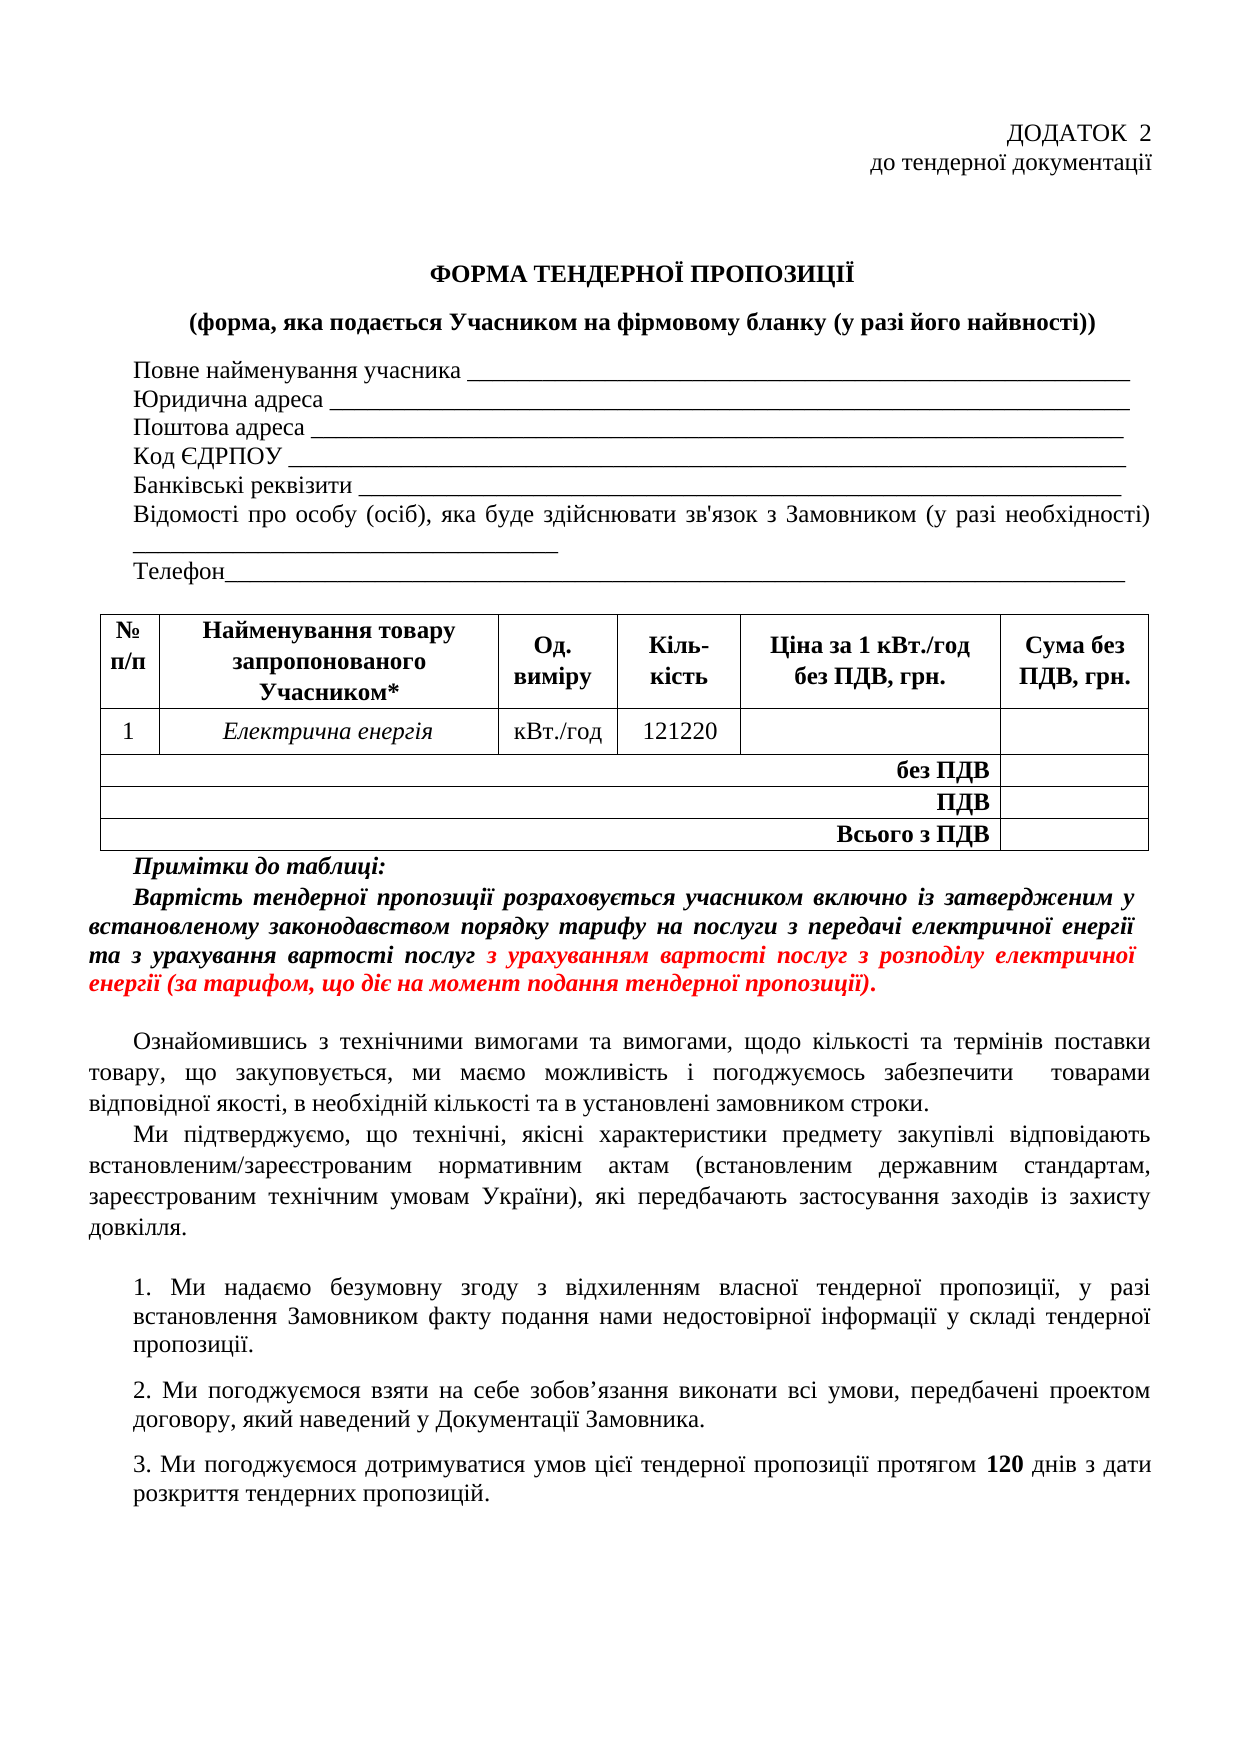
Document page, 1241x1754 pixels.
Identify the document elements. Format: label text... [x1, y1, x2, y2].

text ФОРМА ТЕНДЕРНОЇ ПРОПОЗИЦІЇ [133, 259, 1152, 288]
table_cell [1001, 709, 1148, 754]
table_cell [1001, 819, 1148, 850]
text до тендерної документації [133, 147, 1152, 176]
table_cell [741, 709, 1000, 754]
table_cell без ПДВ [101, 755, 1000, 786]
table_cell 1 [101, 709, 159, 754]
table_header Ціна за 1 кВт./год без ПДВ, грн. [741, 615, 1000, 708]
text Поштова адреса _________________________________________________________________ [133, 412, 1152, 441]
text Ми підтверджуємо, що технічні, якісні характеристики предмету закупівлі відповідають встановленим/зареєстрованим нормативним актам (встановленим державним стандартам, зареєстрованим технічним умовам України), які передбачають застосування заходів із захисту довкілля. [88, 1119, 1152, 1241]
text Повне найменування учасника _____________________________________________________ [133, 355, 1152, 384]
text Примітки до таблиці: [88, 851, 1152, 880]
table_cell [1001, 787, 1148, 818]
text ДОДАТОК 2 [133, 118, 1152, 147]
table_cell Електрична енергія [160, 709, 498, 754]
text Ознайомившись з технічними вимогами та вимогами, щодо кількості та термінів поставки товару, що закуповується, ми маємо можливість і погоджуємось забезпечити товарами відповідної якості, в необхідній кількості та в установлені замовником строки. [88, 1026, 1152, 1117]
text Юридична адреса ________________________________________________________________ [133, 384, 1152, 412]
text Код ЄДРПОУ ___________________________________________________________________ [133, 441, 1152, 470]
text Вартість тендерної пропозиції розраховується учасником включно із затвердженим у встановленому законодавством порядку тарифу на послуги з передачі електричної енергії та з урахування вартості послуг з урахуванням вартості послуг з розподілу електричної енергії (за тарифом, що діє на момент подання тендерної пропозиції). [88, 882, 1138, 997]
table_header Найменування товару запропонованого Учасником* [160, 615, 498, 708]
table_header Од. виміру [499, 615, 617, 708]
text Телефон________________________________________________________________________ [133, 556, 1152, 585]
table_header Сума без ПДВ, грн. [1001, 615, 1148, 708]
table_cell кВт./год [499, 709, 617, 754]
text 3. Ми погоджуємося дотримуватися умов цієї тендерної пропозиції протягом 120 днів з дати розкриття тендерних пропозицій. [133, 1449, 1152, 1507]
table_header Кіль-кість [618, 615, 740, 708]
text (форма, яка подається Учасником на фірмовому бланку (у разі його найвності)) [133, 307, 1152, 336]
table_cell 121220 [618, 709, 740, 754]
table_cell ПДВ [101, 787, 1000, 818]
text 2. Ми погоджуємося взяти на себе зобов’язання виконати всі умови, передбачені проектом договору, який наведений у Документації Замовника. [133, 1375, 1152, 1432]
table_cell Всього з ПДВ [101, 819, 1000, 850]
text Банківські реквізити _____________________________________________________________ [133, 470, 1152, 499]
text Відомості про особу (осіб), яка буде здійснювати зв'язок з Замовником (у разі необхідності) __________________________________ [133, 499, 1152, 556]
text 1. Ми надаємо безумовну згоду з відхиленням власної тендерної пропозиції, у разі встановлення Замовником факту подання нами недостовірної інформації у складі тендерної пропозиції. [133, 1272, 1152, 1358]
table_cell [1001, 755, 1148, 786]
table_header № п/п [101, 615, 159, 708]
